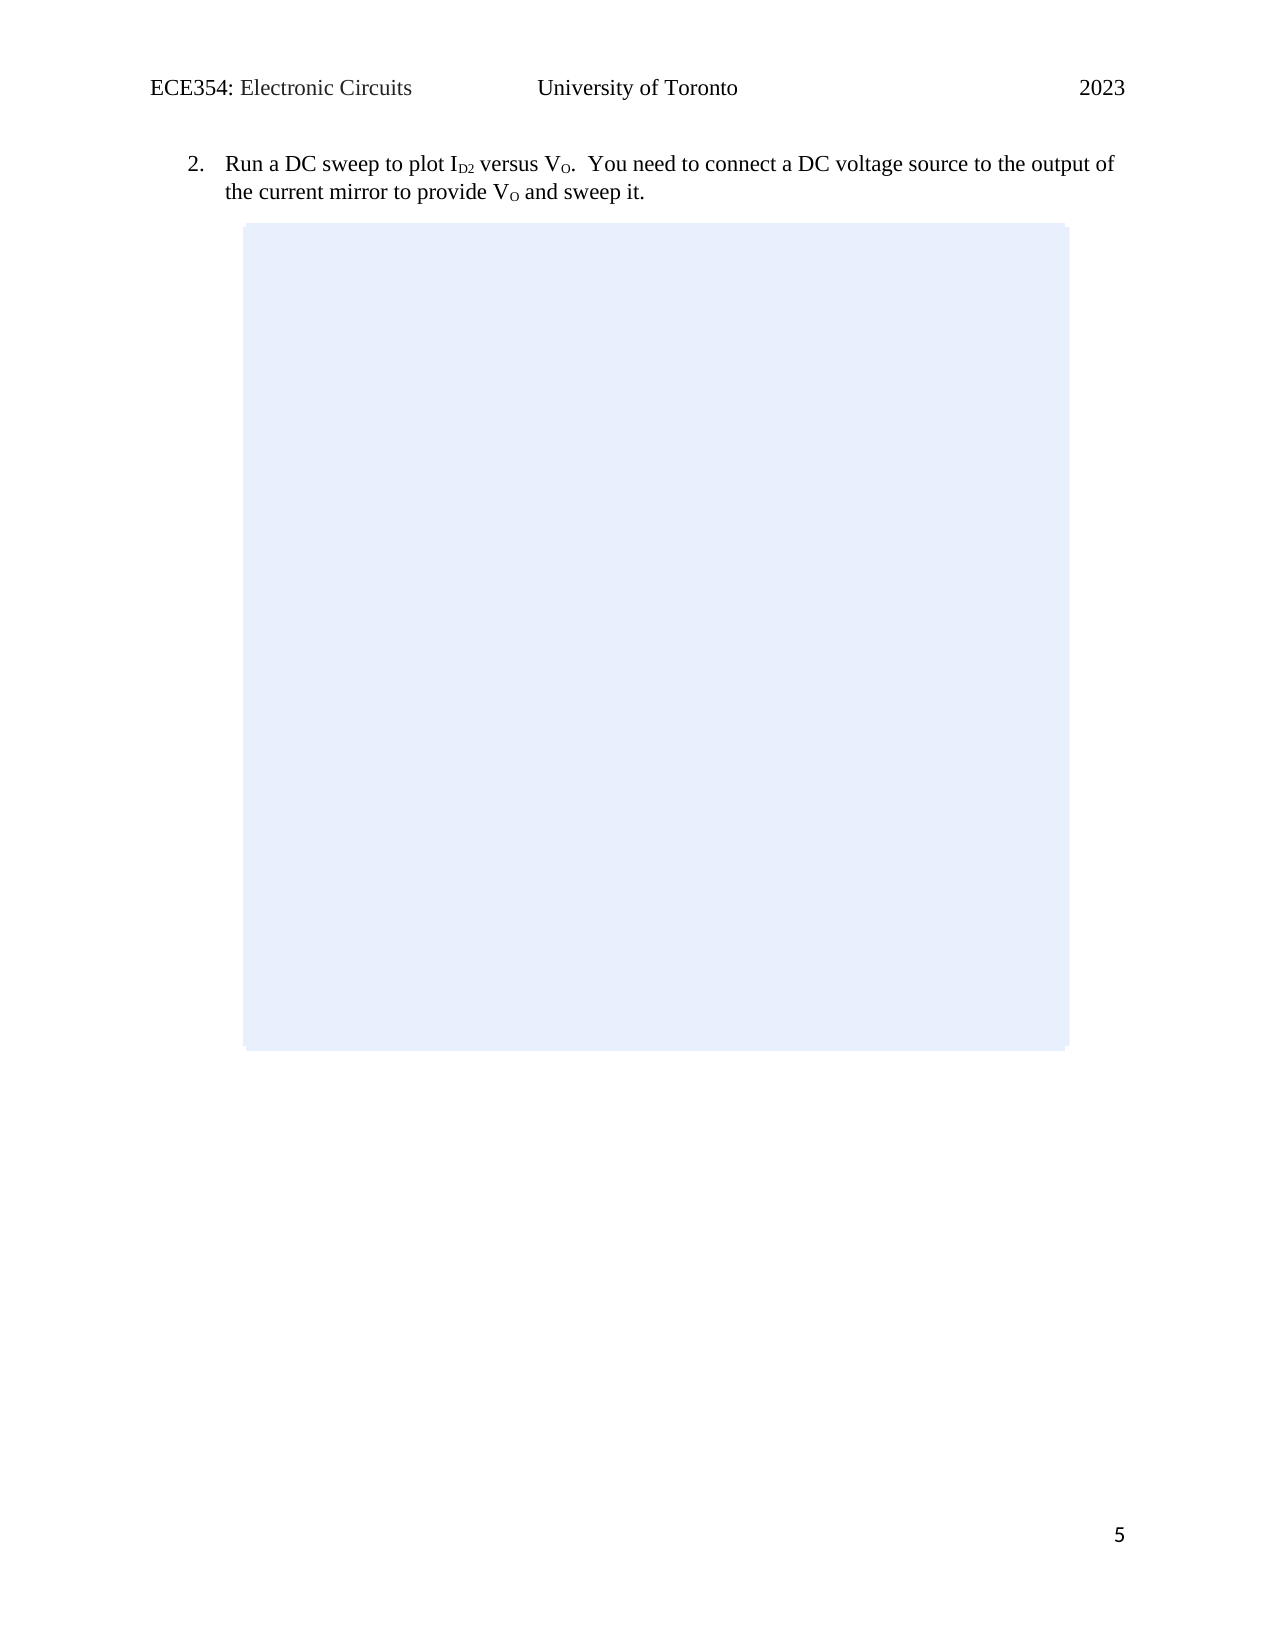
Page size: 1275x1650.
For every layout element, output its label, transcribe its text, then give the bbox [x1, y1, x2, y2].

picture [242, 223, 1070, 1051]
list Run a DC sweep to plot ID2 versus VO. You need to connect a DC voltage source to the output of the current mirror to provide VO and sweep it. [187, 150, 1125, 205]
